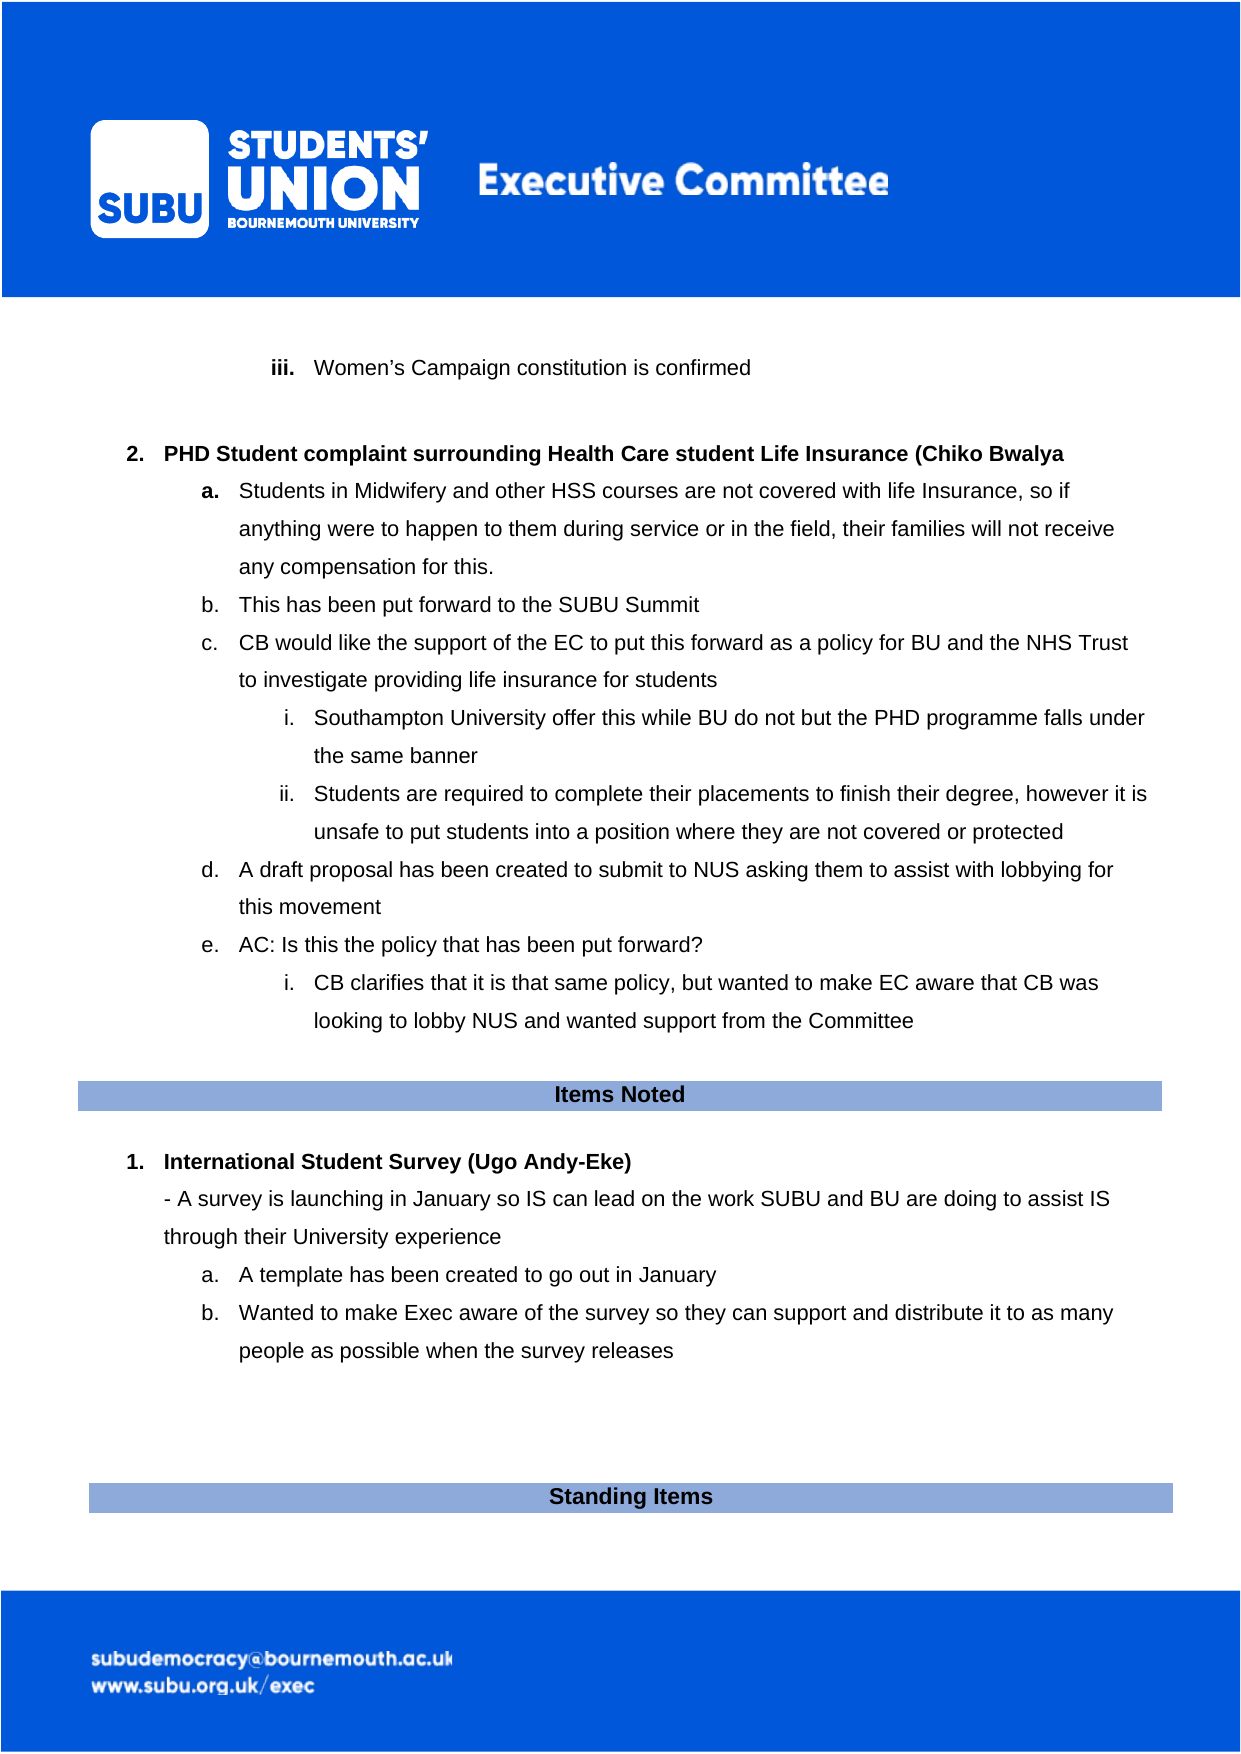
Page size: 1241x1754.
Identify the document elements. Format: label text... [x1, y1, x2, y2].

table_header Standing Items [89, 1483, 1173, 1513]
list PHD Student complaint surrounding Health Care student Life Insurance (Chiko Bwalya [126, 441, 1152, 466]
list AC: Is this the policy that has been put forward? [201, 932, 1152, 957]
list This has been put forward to the SUBU Summit [201, 592, 1152, 617]
list Women’s Campaign constitution is confirmed [295, 354, 1152, 425]
list Southampton University offer this while BU do not but the PHD programme falls under the same banner [295, 705, 1152, 768]
table_header Items Noted [78, 1081, 1162, 1111]
list Students are required to complete their placements to finish their degree, however it is unsafe to put students into a position where they are not covered or protected [295, 781, 1152, 844]
list Wanted to make Exec aware of the survey so they can support and distribute it to as many people as possible when the survey releases [201, 1300, 1152, 1363]
list A template has been created to go out in January [201, 1262, 1152, 1287]
list International Student Survey (Ugo Andy-Eke) - A survey is launching in January so IS can lead on the work SUBU and BU are doing to assist IS through their University experience [126, 1148, 1152, 1249]
list CB would like the support of the EC to put this forward as a policy for BU and the NHS Trust to investigate providing life insurance for students [201, 629, 1152, 693]
list A draft proposal has been created to submit to NUS asking them to assist with lobbying for this movement [201, 856, 1152, 919]
list Students in Midwifery and other HSS courses are not covered with life Insurance, so if anything were to happen to them during service or in the field, their families will not receive any compensation for this. [201, 478, 1152, 579]
picture [228, 130, 428, 228]
list CB clarifies that it is that same policy, but wanted to make EC aware that CB was looking to lobby NUS and wanted support from the Committee [295, 970, 1152, 1033]
